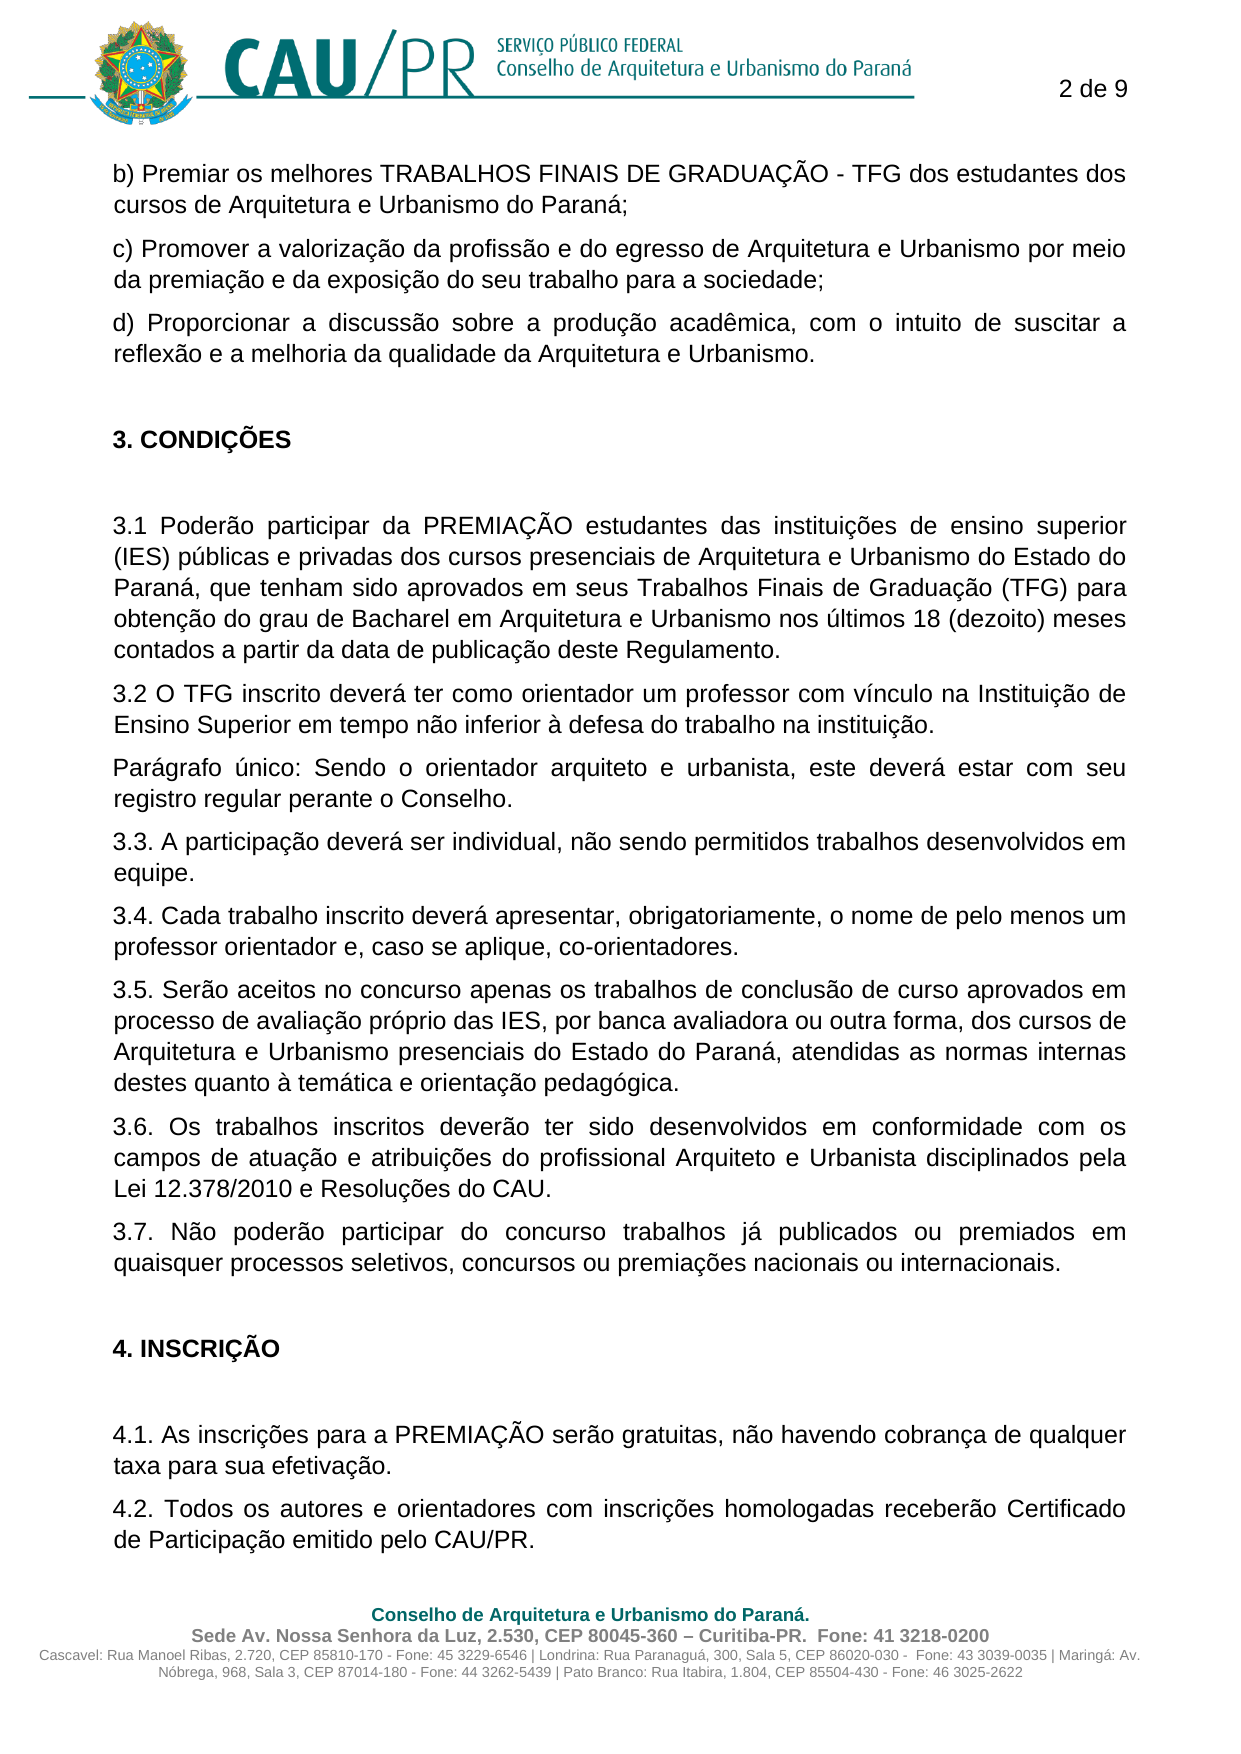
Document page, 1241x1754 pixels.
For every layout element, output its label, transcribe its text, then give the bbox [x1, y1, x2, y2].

text 3.4. Cada trabalho inscrito deverá apresentar, obrigatoriamente, o nome de pelo menos um professor orientador e, caso se aplique, co-orientadores. [112, 901, 1128, 961]
text 3.3. A participação deverá ser individual, não sendo permitidos trabalhos desenvolvidos em equipe. [112, 827, 1128, 887]
text d) Proporcionar a discussão sobre a produção acadêmica, com o intuito de suscitar a reflexão e a melhoria da qualidade da Arquitetura e Urbanismo. [112, 308, 1128, 368]
text 3.2 O TFG inscrito deverá ter como orientador um professor com vínculo na Instituição de Ensino Superior em tempo não inferior à defesa do trabalho na instituição. [112, 679, 1128, 738]
text 3.7. Não poderão participar do concurso trabalhos já publicados ou premiados em quaisquer processos seletivos, concursos ou premiações nacionais ou internacionais. [112, 1217, 1128, 1277]
text Parágrafo único: Sendo o orientador arquiteto e urbanista, este deverá estar com seu registro regular perante o Conselho. [112, 753, 1128, 813]
text 4.1. As inscrições para a PREMIAÇÃO serão gratuitas, não havendo cobrança de qualquer taxa para sua efetivação. [112, 1420, 1128, 1480]
text 3. CONDIÇÕES [112, 425, 1128, 454]
text c) Promover a valorização da profissão e do egresso de Arquitetura e Urbanismo por meio da premiação e da exposição do seu trabalho para a sociedade; [112, 234, 1128, 293]
text 3.1 Poderão participar da PREMIAÇÃO estudantes das instituições de ensino superior (IES) públicas e privadas dos cursos presenciais de Arquitetura e Urbanismo do Estado do Paraná, que tenham sido aprovados em seus Trabalhos Finais de Graduação (TFG) para obtenção do grau de Bacharel em Arquitetura e Urbanismo nos últimos 18 (dezoito) meses contados a partir da data de publicação deste Regulamento. [112, 511, 1128, 664]
text 4. INSCRIÇÃO [112, 1334, 1128, 1363]
text 4.2. Todos os autores e orientadores com inscrições homologadas receberão Certificado de Participação emitido pelo CAU/PR. [112, 1494, 1128, 1554]
text b) Premiar os melhores TRABALHOS FINAIS DE GRADUAÇÃO - TFG dos estudantes dos cursos de Arquitetura e Urbanismo do Paraná; [112, 159, 1128, 219]
picture [28, 21, 915, 125]
text 3.6. Os trabalhos inscritos deverão ter sido desenvolvidos em conformidade com os campos de atuação e atribuições do profissional Arquiteto e Urbanista disciplinados pela Lei 12.378/2010 e Resoluções do CAU. [112, 1112, 1128, 1202]
text 3.5. Serão aceitos no concurso apenas os trabalhos de conclusão de curso aprovados em processo de avaliação próprio das IES, por banca avaliadora ou outra forma, dos cursos de Arquitetura e Urbanismo presenciais do Estado do Paraná, atendidas as normas internas destes quanto à temática e orientação pedagógica. [112, 975, 1128, 1097]
